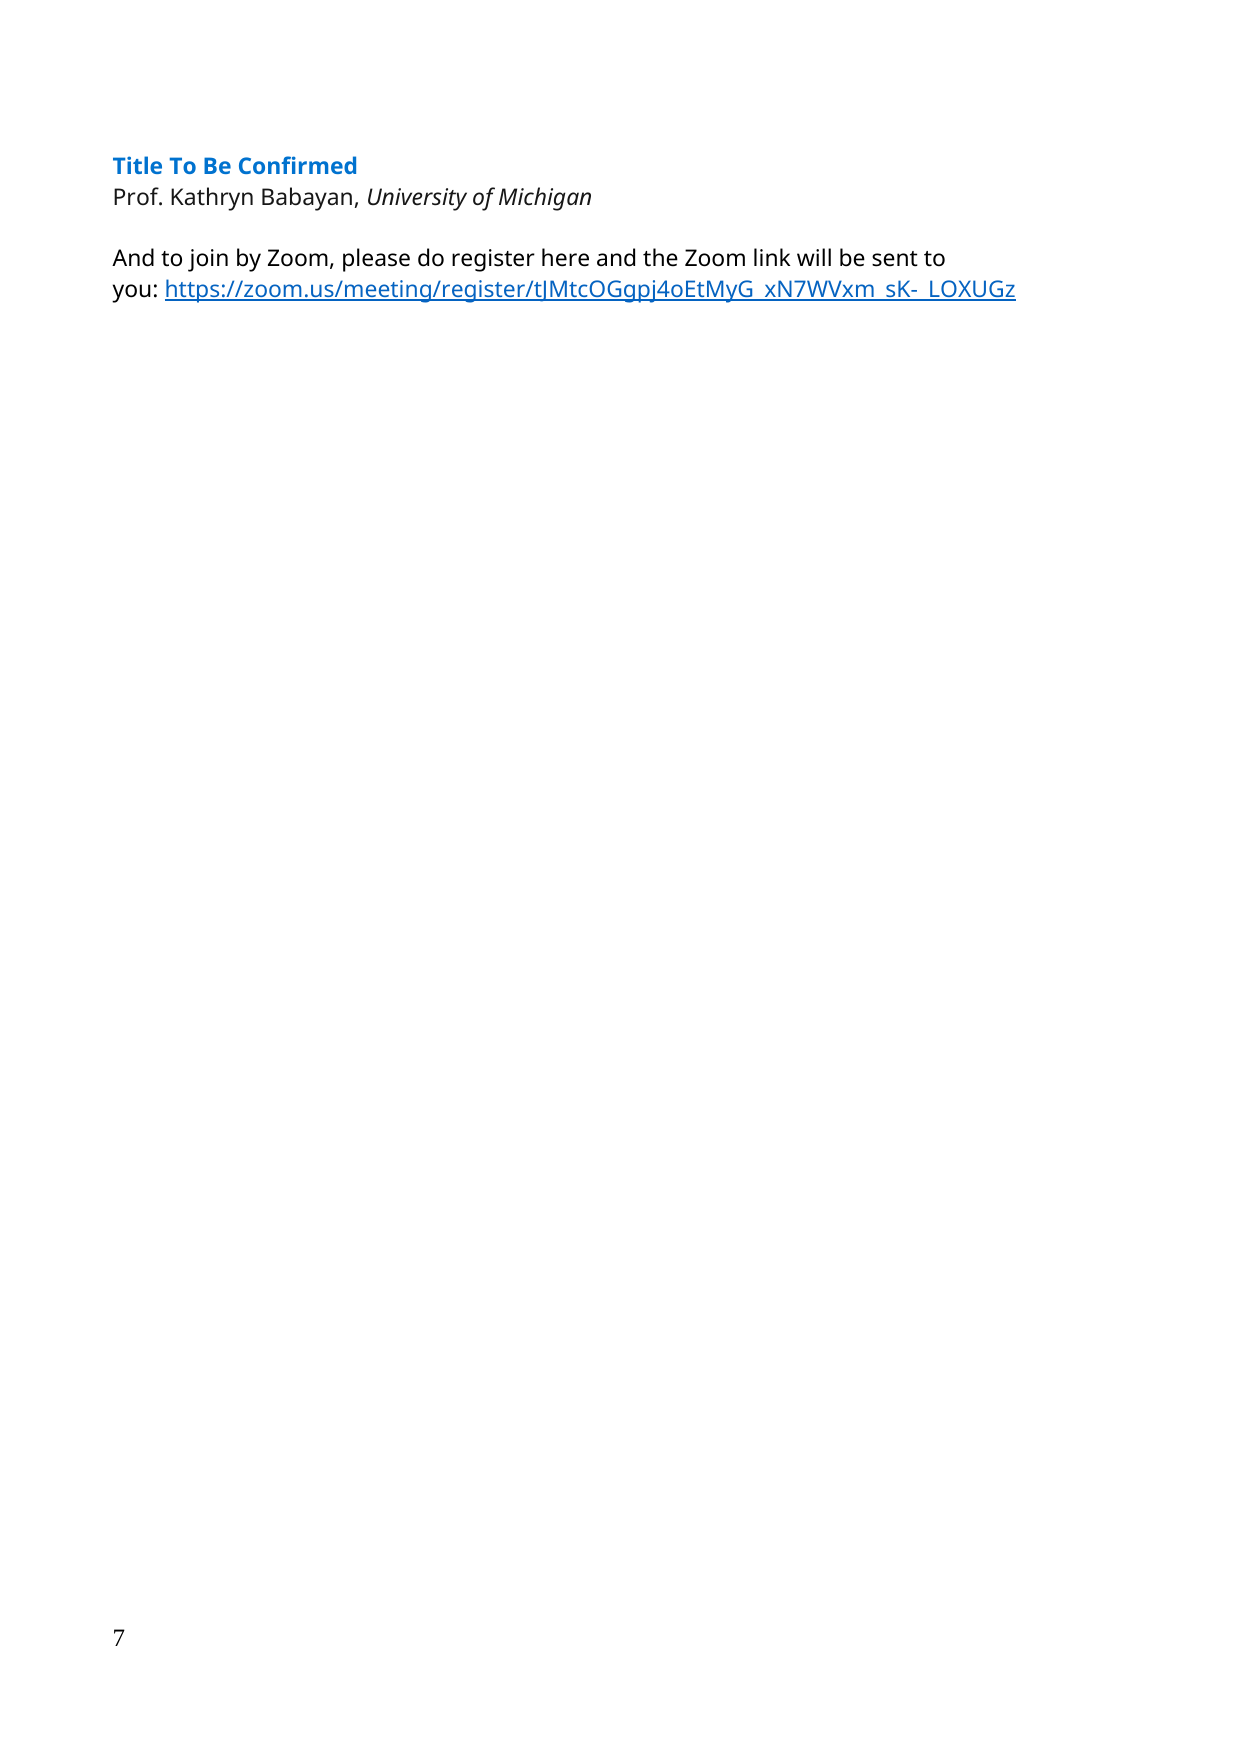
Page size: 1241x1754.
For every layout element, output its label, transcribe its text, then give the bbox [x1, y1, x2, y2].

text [112, 150, 1128, 212]
text And to join by Zoom, please do register here and the Zoom link will be sent to you: https://zoom.us/meeting/register/tJMtcOGgpj4oEtMyG_xN7WVxm_sK-_LOXUGz [112, 242, 1128, 304]
